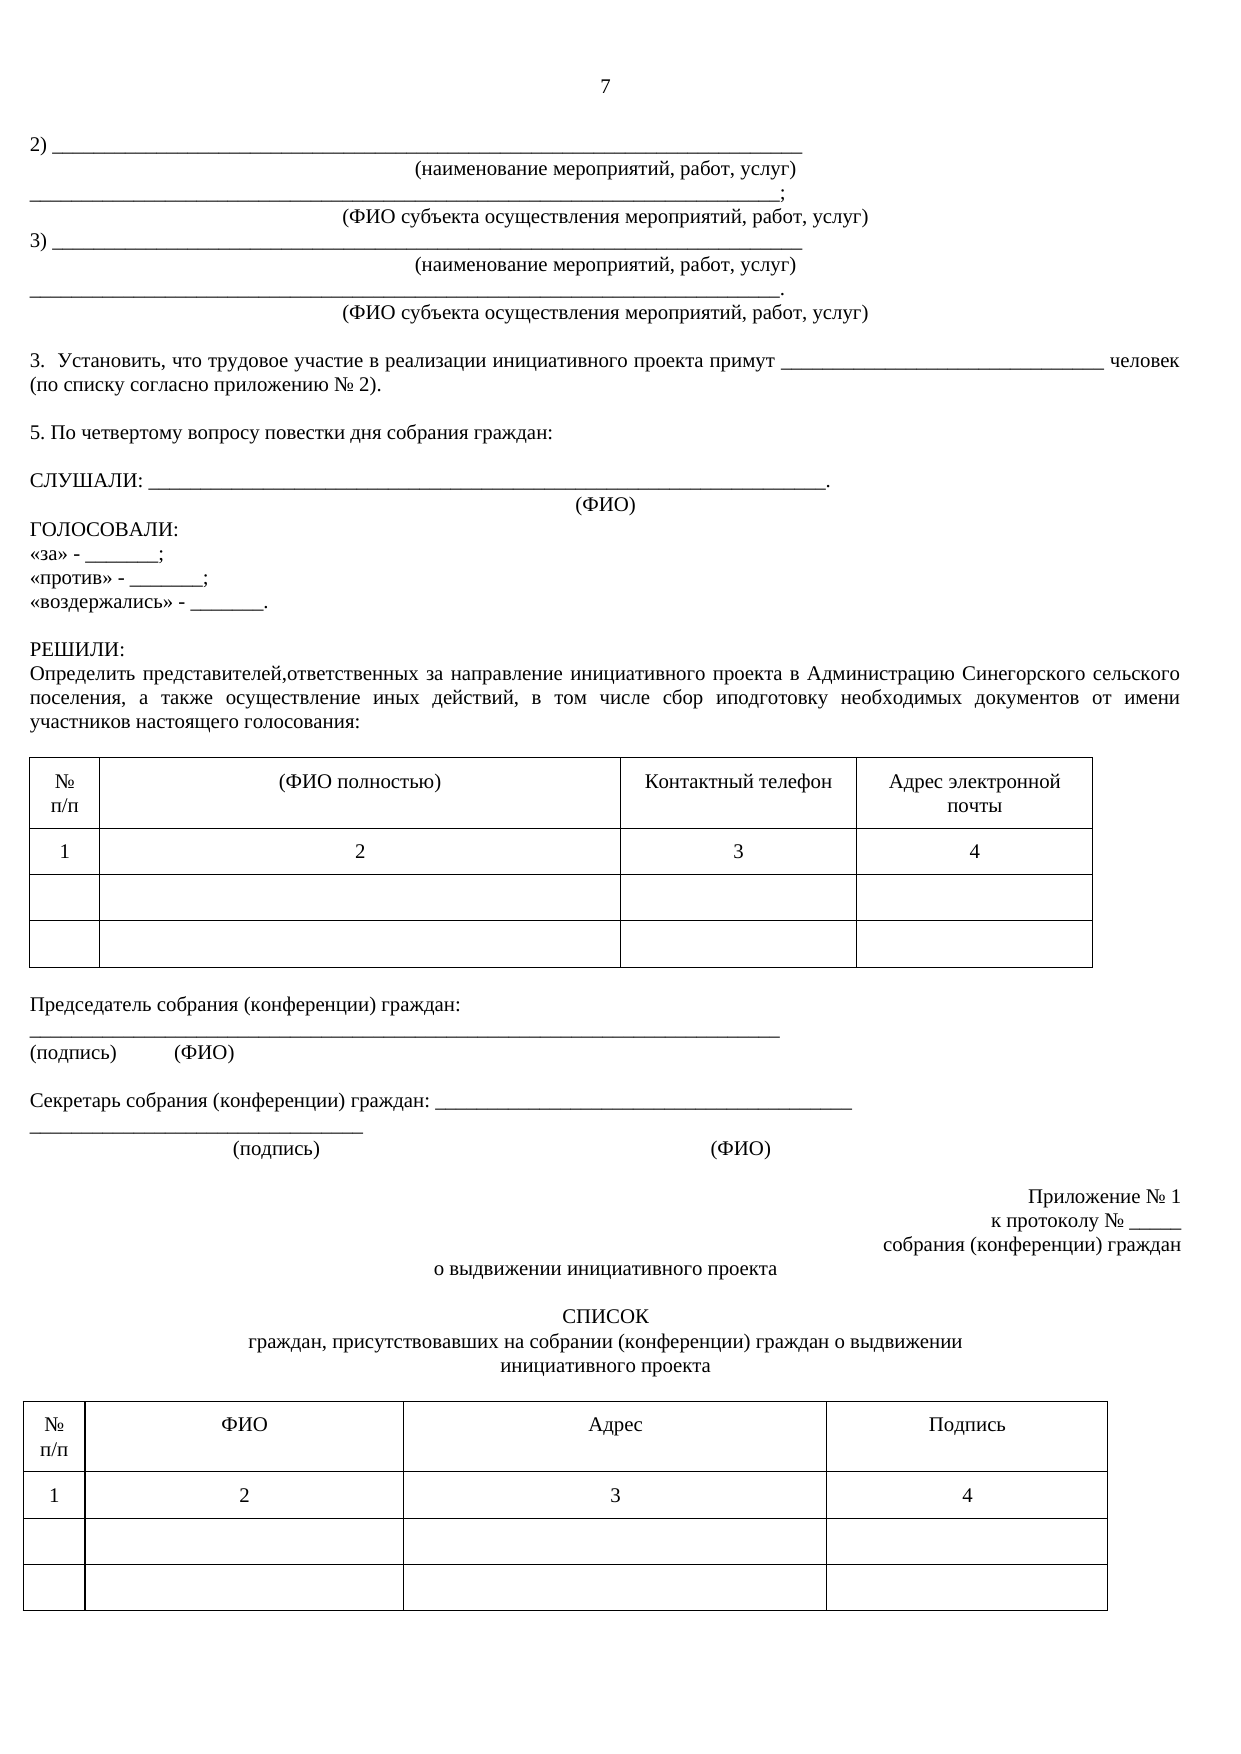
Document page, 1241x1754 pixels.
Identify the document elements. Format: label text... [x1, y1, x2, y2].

table_header Адрес электронной почты [857, 758, 1092, 827]
table_header Подпись [827, 1402, 1107, 1471]
table_cell [827, 1565, 1107, 1610]
text 3. Установить, что трудовое участие в реализации инициативного проекта примут _______________________________ человек (по списку согласно приложению № 2). [29, 348, 1181, 396]
table_cell [86, 1519, 403, 1564]
text «воздержались» - _______. [29, 589, 1181, 613]
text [29, 179, 1181, 204]
text (наименование мероприятий, работ, услуг) [29, 252, 1181, 276]
table_cell [24, 1565, 84, 1610]
table_header ФИО [86, 1402, 403, 1471]
table_cell 3 [621, 829, 856, 874]
table_cell 1 [30, 829, 99, 874]
table_cell 4 [857, 829, 1092, 874]
text инициативного проекта [29, 1353, 1181, 1377]
text собрания (конференции) граждан [29, 1232, 1181, 1256]
text Приложение № 1 [29, 1184, 1181, 1208]
table_cell [621, 875, 856, 920]
table_cell 2 [100, 829, 620, 874]
text ________________________________________________________________________. [29, 276, 1181, 300]
table_cell [857, 921, 1092, 967]
text 2) ________________________________________________________________________ [29, 131, 1181, 156]
text 3) ________________________________________________________________________ [29, 228, 1181, 252]
text 5. По четвертому вопросу повестки дня собрания граждан: [29, 420, 1181, 444]
table_cell [404, 1565, 826, 1610]
table_header Контактный телефон [621, 758, 856, 827]
text СЛУШАЛИ: _________________________________________________________________. [29, 468, 1181, 492]
table_cell [30, 921, 99, 967]
text РЕШИЛИ: [29, 637, 1181, 661]
table_header № п/п [24, 1402, 84, 1471]
table_cell [100, 875, 620, 920]
table_cell 3 [404, 1472, 826, 1517]
table_cell [857, 875, 1092, 920]
text к протоколу № _____ [29, 1208, 1181, 1232]
text Определить представителей,ответственных за направление инициативного проекта в Администрацию Синегорского сельского поселения, а также осуществление иных действий, в том числе сбор иподготовку необходимых документов от имени участников настоящего голосования: [29, 661, 1181, 733]
text «за» - _______; [29, 541, 1181, 564]
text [29, 156, 1181, 179]
text (подпись) (ФИО) [29, 1136, 1181, 1160]
text о выдвижении инициативного проекта [29, 1256, 1181, 1280]
text Председатель собрания (конференции) граждан: ________________________________________________________________________ [29, 992, 1181, 1040]
text граждан, присутствовавших на собрании (конференции) граждан о выдвижении [29, 1328, 1181, 1353]
table_cell 1 [24, 1472, 84, 1517]
text ГОЛОСОВАЛИ: [29, 516, 1181, 541]
text (ФИО) [29, 492, 1181, 516]
text СПИСОК [29, 1304, 1181, 1328]
table_cell [827, 1519, 1107, 1564]
table_cell [86, 1565, 403, 1610]
table_header Адрес [404, 1402, 826, 1471]
text (ФИО субъекта осуществления мероприятий, работ, услуг) [29, 204, 1181, 228]
text Секретарь собрания (конференции) граждан: ________________________________________ ________________________________ [29, 1088, 1181, 1136]
table_header № п/п [30, 758, 99, 827]
table_cell [100, 921, 620, 967]
table_cell [404, 1519, 826, 1564]
text (подпись) (ФИО) [29, 1040, 1181, 1064]
table_cell 4 [827, 1472, 1107, 1517]
table_cell [621, 921, 856, 967]
table_header (ФИО полностью) [100, 758, 620, 827]
table_cell [30, 875, 99, 920]
table_cell [24, 1519, 84, 1564]
text (ФИО субъекта осуществления мероприятий, работ, услуг) [29, 300, 1181, 324]
text «против» - _______; [29, 564, 1181, 589]
table_cell 2 [86, 1472, 403, 1517]
